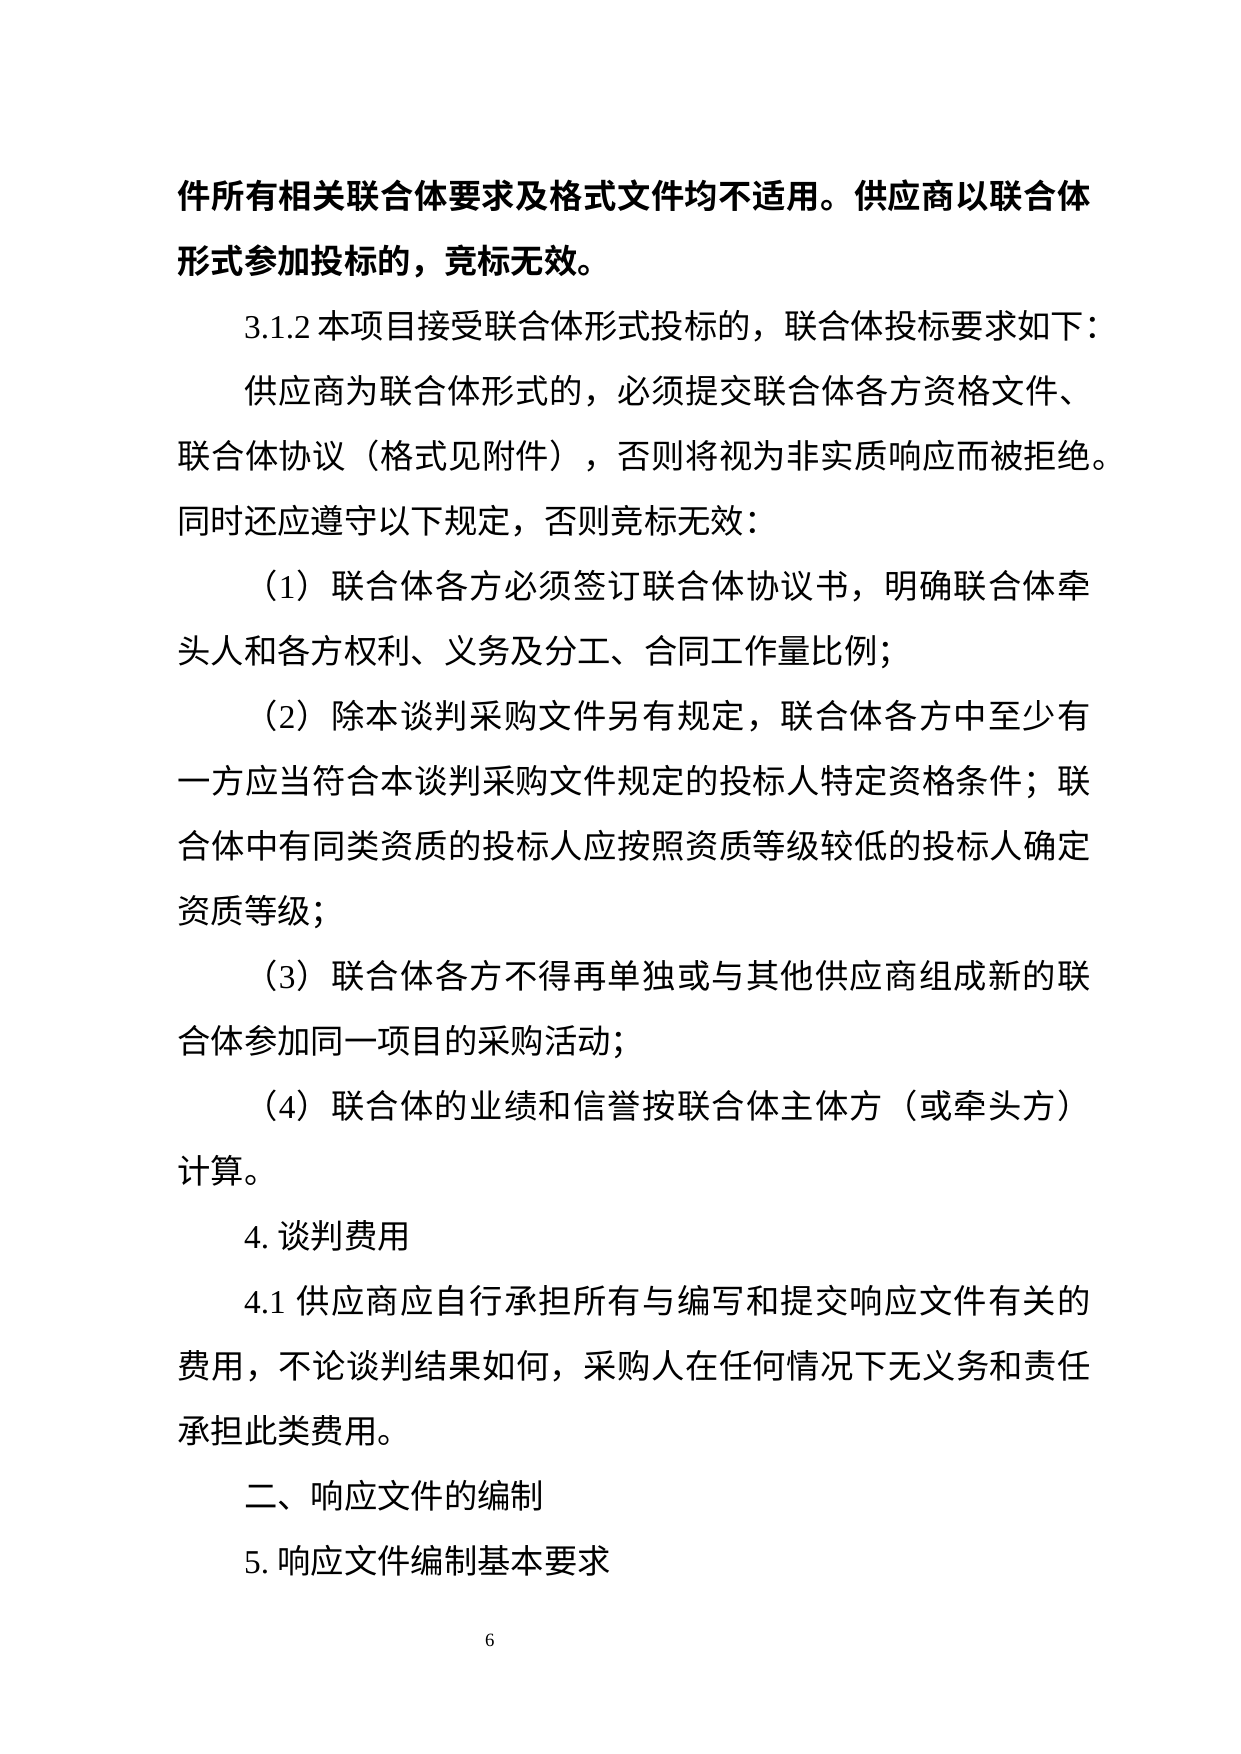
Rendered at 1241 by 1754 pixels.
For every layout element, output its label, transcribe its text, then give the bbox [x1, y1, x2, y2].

text 5. 响应文件编制基本要求 [177, 1527, 1092, 1592]
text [177, 162, 1092, 292]
text （3）联合体各方不得再单独或与其他供应商组成新的联合体参加同一项目的采购活动； [177, 942, 1092, 1072]
text （2）除本谈判采购文件另有规定，联合体各方中至少有一方应当符合本谈判采购文件规定的投标人特定资格条件；联合体中有同类资质的投标人应按照资质等级较低的投标人确定资质等级； [177, 682, 1092, 942]
text （1）联合体各方必须签订联合体协议书，明确联合体牵头人和各方权利、义务及分工、合同工作量比例； [177, 552, 1092, 682]
text （4）联合体的业绩和信誉按联合体主体方（或牵头方）计算。 [177, 1072, 1092, 1202]
text 二、响应文件的编制 [177, 1462, 1092, 1527]
text 4. 谈判费用 [177, 1202, 1092, 1267]
text 供应商为联合体形式的，必须提交联合体各方资格文件、联合体协议（格式见附件），否则将视为非实质响应而被拒绝。同时还应遵守以下规定，否则竞标无效： [177, 357, 1092, 552]
text 3.1.2本项目接受联合体形式投标的，联合体投标要求如下： [177, 292, 1092, 357]
text 4.1 供应商应自行承担所有与编写和提交响应文件有关的费用，不论谈判结果如何，采购人在任何情况下无义务和责任承担此类费用。 [177, 1267, 1092, 1462]
